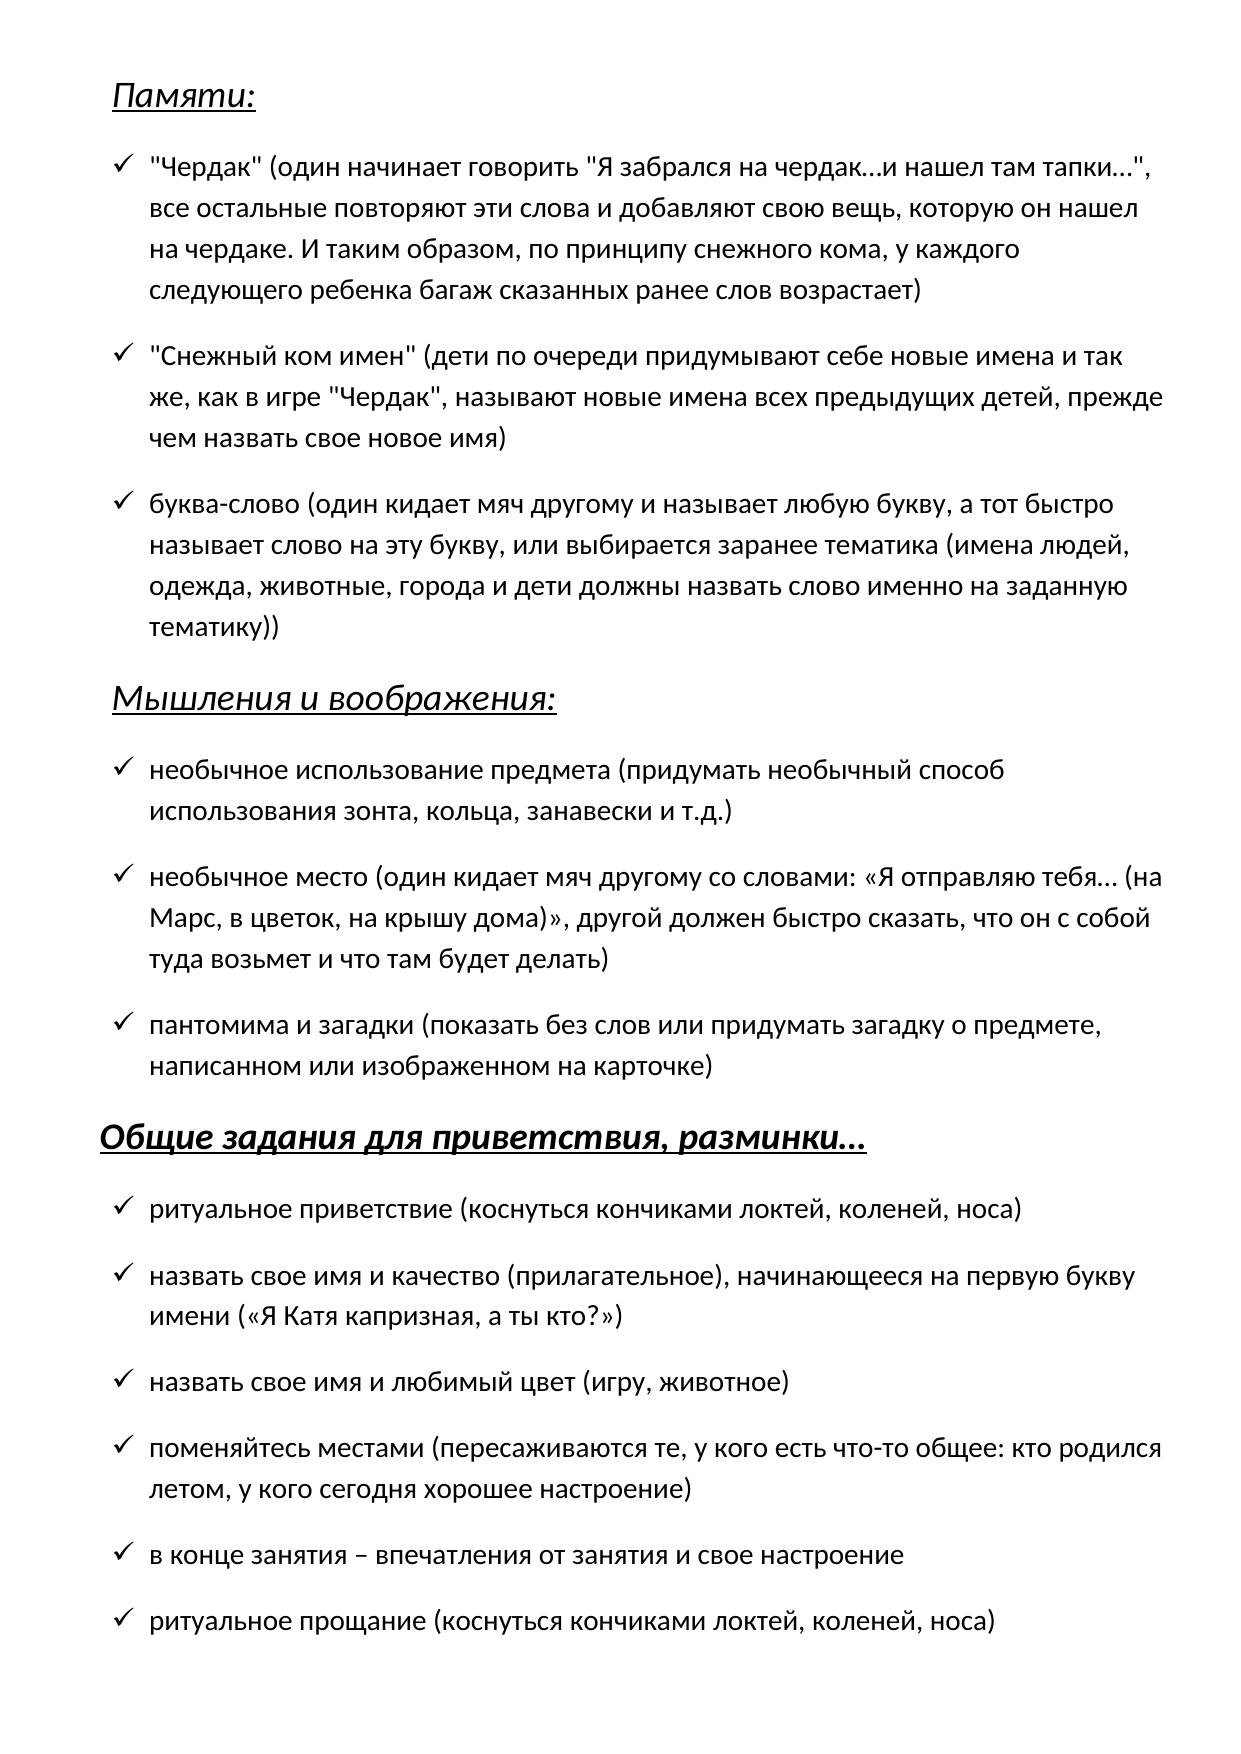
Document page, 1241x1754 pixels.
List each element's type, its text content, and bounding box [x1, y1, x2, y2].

list поменяйтесь местами (пересаживаются те, у кого есть что-то общее: кто родился летом, у кого сегодня хорошее настроение) [111, 1429, 1166, 1506]
text Общие задания для приветствия, разминки… [74, 1113, 1166, 1159]
list "Чердак" (один начинает говорить "Я забрался на чердак…и нашел там тапки…", все остальные повторяют эти слова и добавляют свою вещь, которую он нашел на чердаке. И таким образом, по принципу снежного кома, у каждого следующего ребенка багаж сказанных ранее слов возрастает) [111, 148, 1166, 307]
list пантомима и загадки (показать без слов или придумать загадку о предмете, написанном или изображенном на карточке) [111, 1006, 1166, 1083]
list необычное место (один кидает мяч другому со словами: «Я отправляю тебя… (на Марс, в цветок, на крышу дома)», другой должен быстро сказать, что он с собой туда возьмет и что там будет делать) [111, 858, 1166, 976]
text Мышления и воображения: [111, 674, 1166, 719]
text Памяти: [111, 71, 1166, 116]
list "Снежный ком имен" (дети по очереди придумывают себе новые имена и так же, как в игре "Чердак", называют новые имена всех предыдущих детей, прежде чем назвать свое новое имя) [111, 337, 1166, 454]
list буква-слово (один кидает мяч другому и называет любую букву, а тот быстро называет слово на эту букву, или выбирается заранее тематика (имена людей, одежда, животные, города и дети должны назвать слово именно на заданную тематику)) [111, 485, 1166, 643]
list ритуальное прощание (коснуться кончиками локтей, коленей, носа) [111, 1602, 1166, 1638]
list назвать свое имя и качество (прилагательное), начинающееся на первую букву имени («Я Катя капризная, а ты кто?») [111, 1257, 1166, 1333]
list назвать свое имя и любимый цвет (игру, животное) [111, 1363, 1166, 1399]
list ритуальное приветствие (коснуться кончиками локтей, коленей, носа) [111, 1191, 1166, 1226]
list в конце занятия – впечатления от занятия и свое настроение [111, 1536, 1166, 1572]
list необычное использование предмета (придумать необычный способ использования зонта, кольца, занавески и т.д.) [111, 751, 1166, 828]
